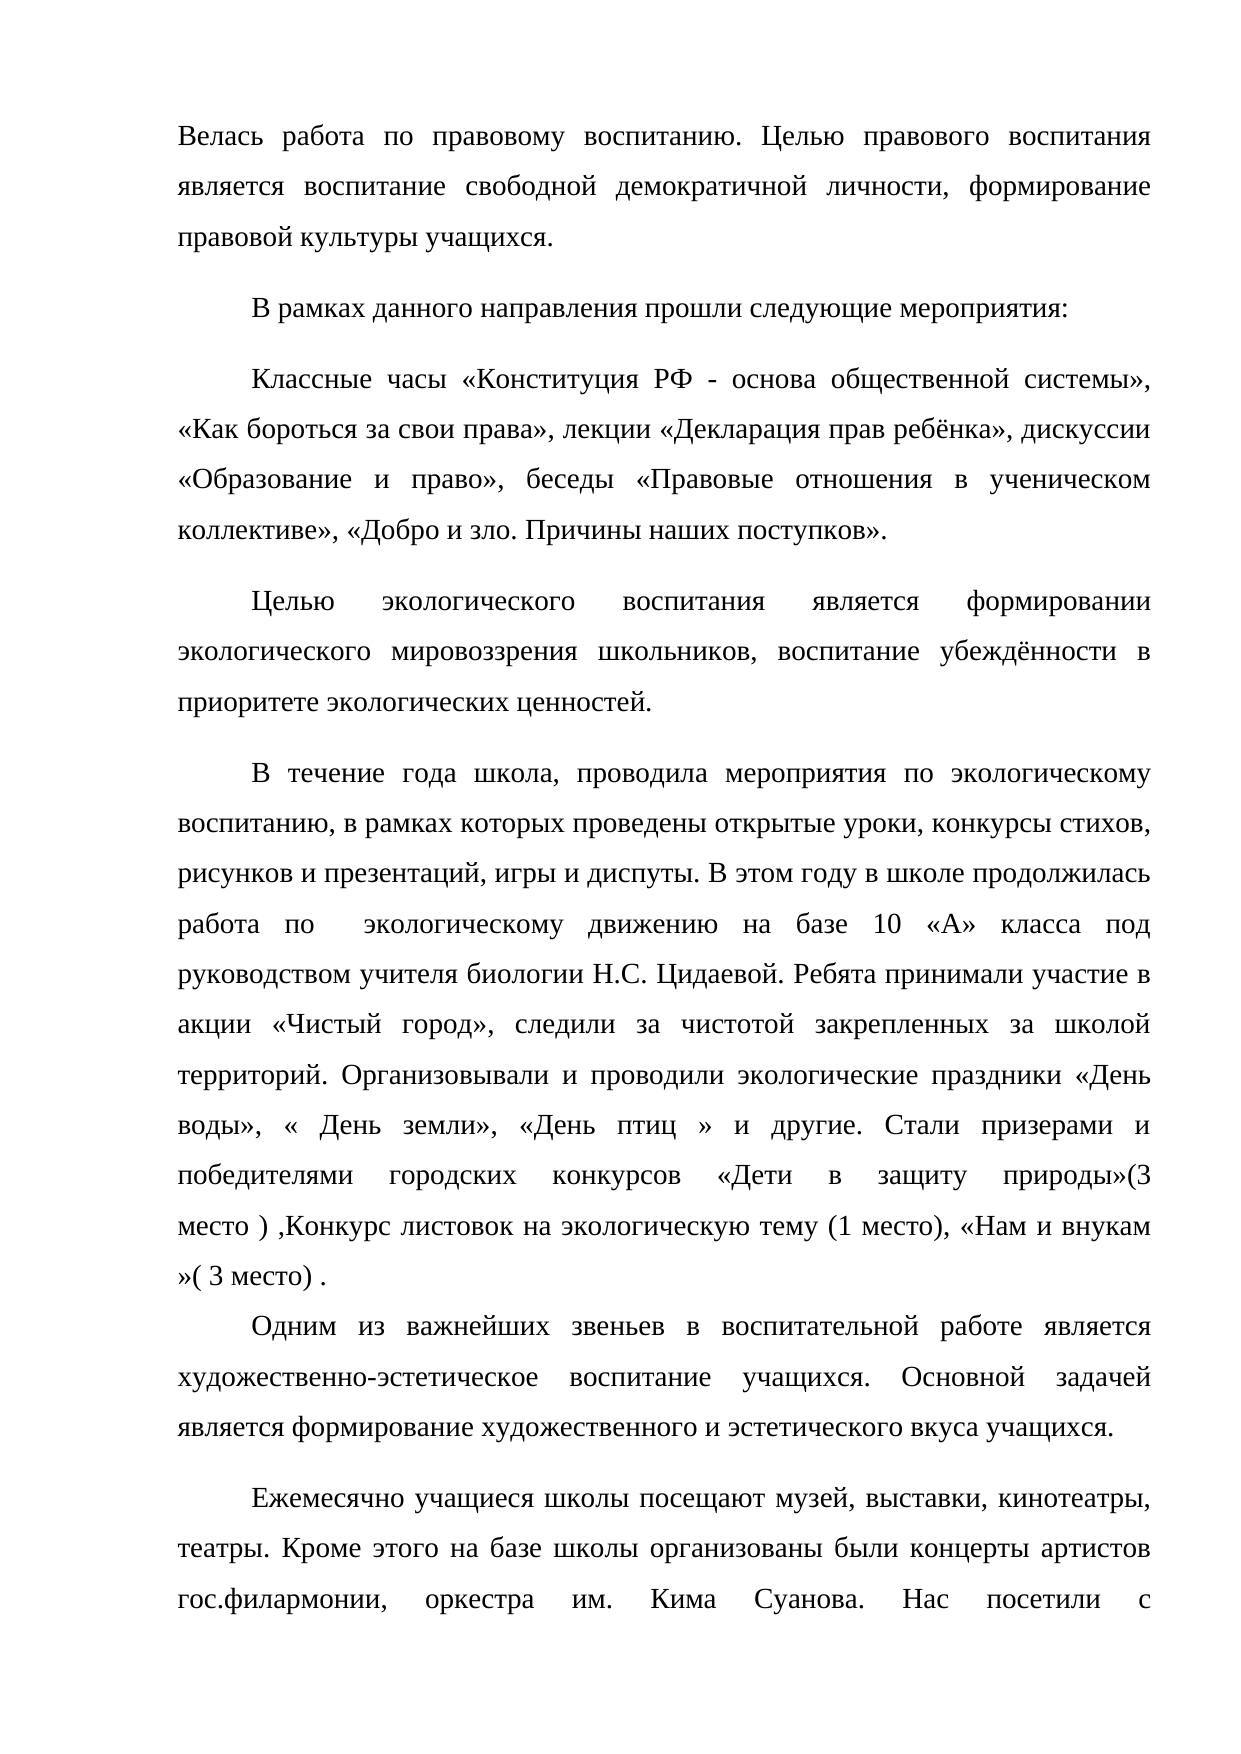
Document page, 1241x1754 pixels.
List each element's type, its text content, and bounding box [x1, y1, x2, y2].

text Целью экологического воспитания является формировании экологического мировоззрения школьников, воспитание убеждённости в приоритете экологических ценностей. [177, 583, 1152, 717]
text В рамках данного направления прошли следующие мероприятия: [177, 290, 1152, 323]
text Одним из важнейших звеньев в воспитательной работе является художественно-эстетическое воспитание учащихся. Основной задачей является формирование художественного и эстетического вкуса учащихся. [177, 1308, 1152, 1442]
text Велась работа по правовому воспитанию. Целью правового воспитания является воспитание свободной демократичной личности, формирование правовой культуры учащихся. [177, 118, 1152, 252]
text Классные часы «Конституция РФ - основа общественной системы», «Как бороться за свои права», лекции «Декларация прав ребёнка», дискуссии «Образование и право», беседы «Правовые отношения в ученическом коллективе», «Добро и зло. Причины наших поступков». [177, 361, 1152, 546]
text В течение года школа, проводила мероприятия по экологическому воспитанию, в рамках которых проведены открытые уроки, конкурсы стихов, рисунков и презентаций, игры и диспуты. В этом году в школе продолжилась работа по экологическому движению на базе 10 «А» класса под руководством учителя биологии Н.С. Цидаевой. Ребята принимали участие в акции «Чистый город», следили за чистотой закрепленных за школой территорий. Организовывали и проводили экологические праздники «День воды», « День земли», «День птиц » и другие. Стали призерами и победителями городских конкурсов «Дети в защиту природы»(3 место ) ,Конкурс листовок на экологическую тему (1 место), «Нам и внукам »( 3 место) . [177, 755, 1152, 1292]
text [177, 1480, 1152, 1614]
